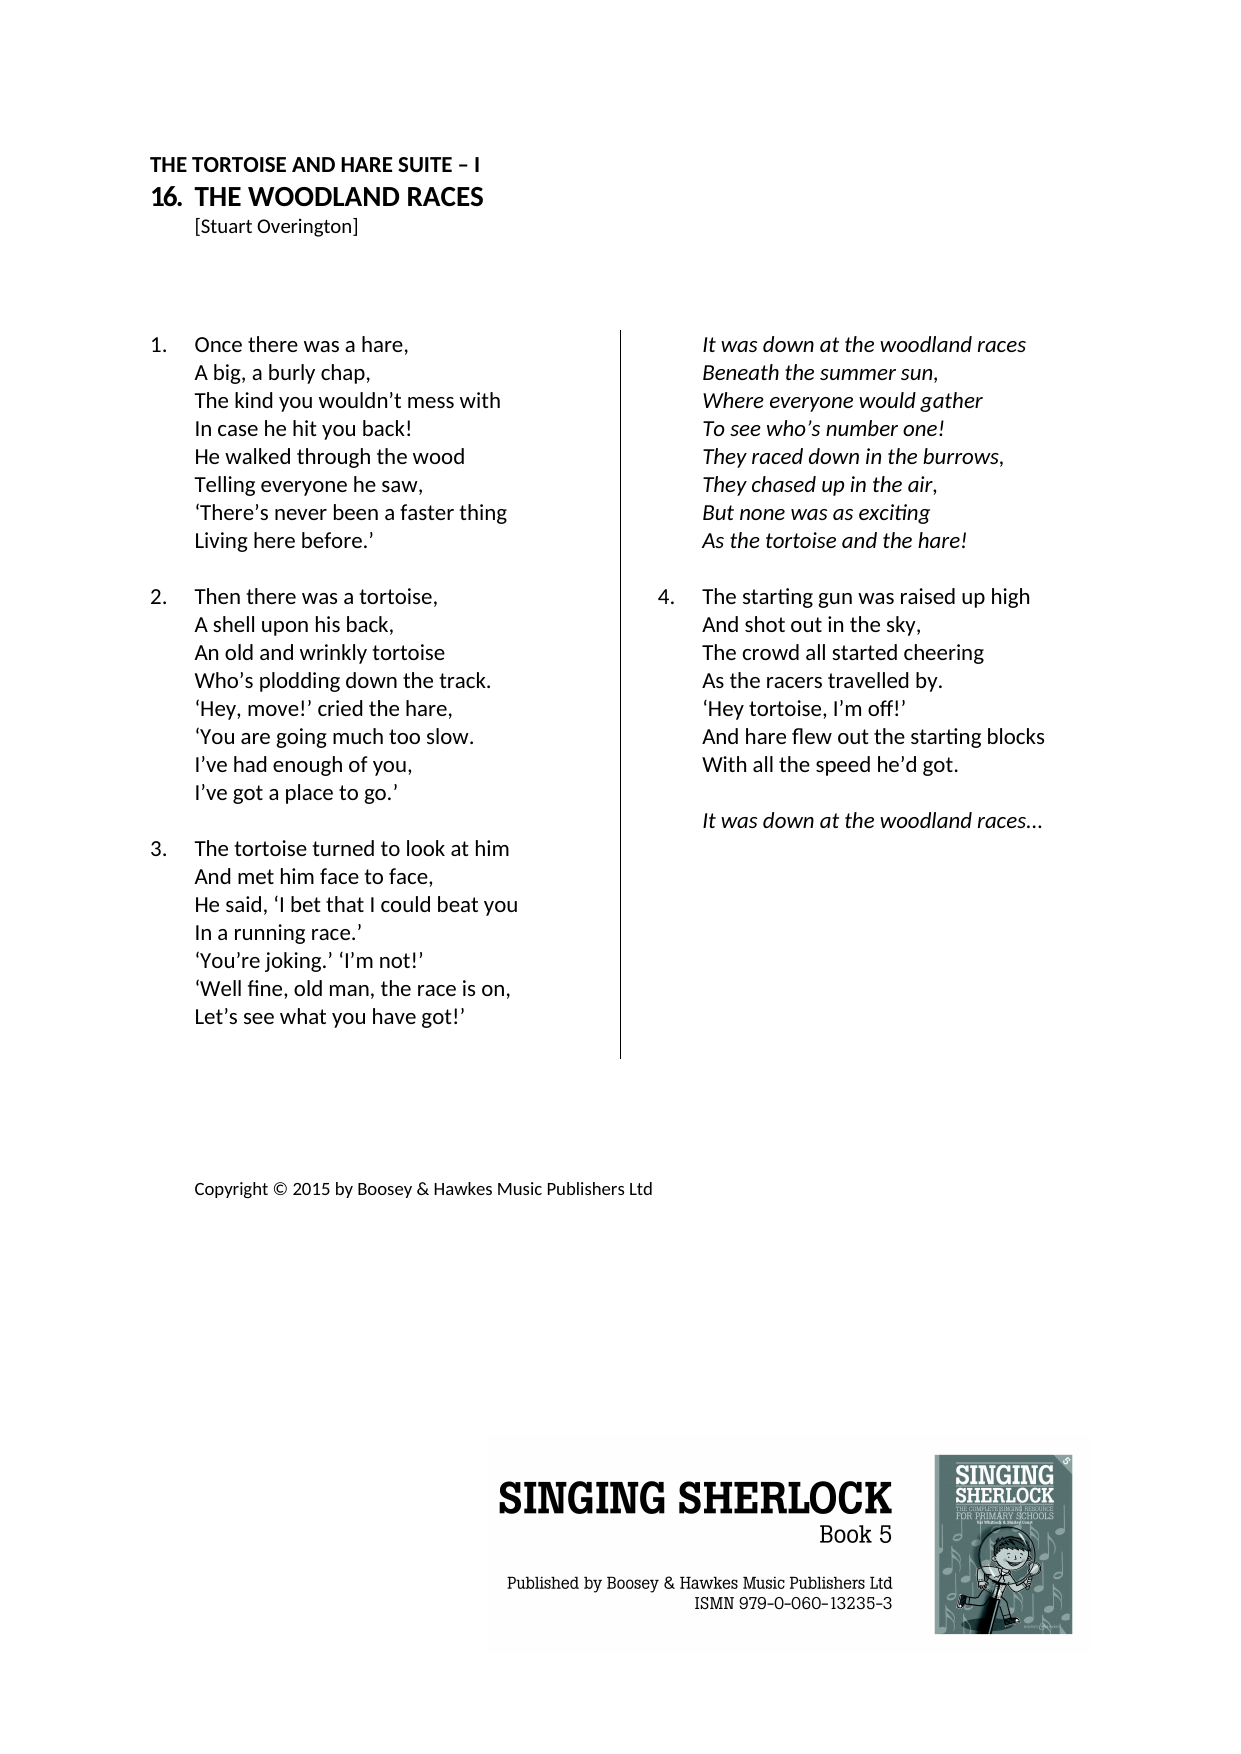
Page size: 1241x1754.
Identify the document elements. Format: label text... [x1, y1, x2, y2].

text 1. Once there was a hare, A big, a burly chap, The kind you wouldn’t mess with In case he hit you back! He walked through the wood Telling everyone he saw, ‘There’s never been a faster thing Living here before.’ 2. Then there was a tortoise, A shell upon his back, An old and wrinkly tortoise Who’s plodding down the track. ‘Hey, move!’ cried the hare, ‘You are going much too slow. I’ve had enough of you, I’ve got a place to go.’ 3. The tortoise turned to look at him And met him face to face, He said, ‘I bet that I could beat you In a running race.’ ‘You’re joking.’ ‘I’m not!’ ‘Well fine, old man, the race is on, Let’s see what you have got!’ [150, 330, 583, 1030]
text Copyright © 2015 by Boosey & Hawkes Music Publishers Ltd [150, 1177, 1090, 1291]
picture [487, 1435, 1091, 1653]
text It was down at the woodland races Beneath the summer sun, Where everyone would gather To see who’s number one! They raced down in the burrows, They chased up in the air, But none was as exciting As the tortoise and the hare! 4. The starting gun was raised up high And shot out in the sky, The crowd all started cheering As the racers travelled by. ‘Hey tortoise, I’m off!’ And hare flew out the starting blocks With all the speed he’d got. It was down at the woodland races... [658, 330, 1090, 834]
text THE TORTOISE AND HARE SUITE – I 16. THE WOODLAND RACES [Stuart Overington] [150, 150, 1090, 330]
